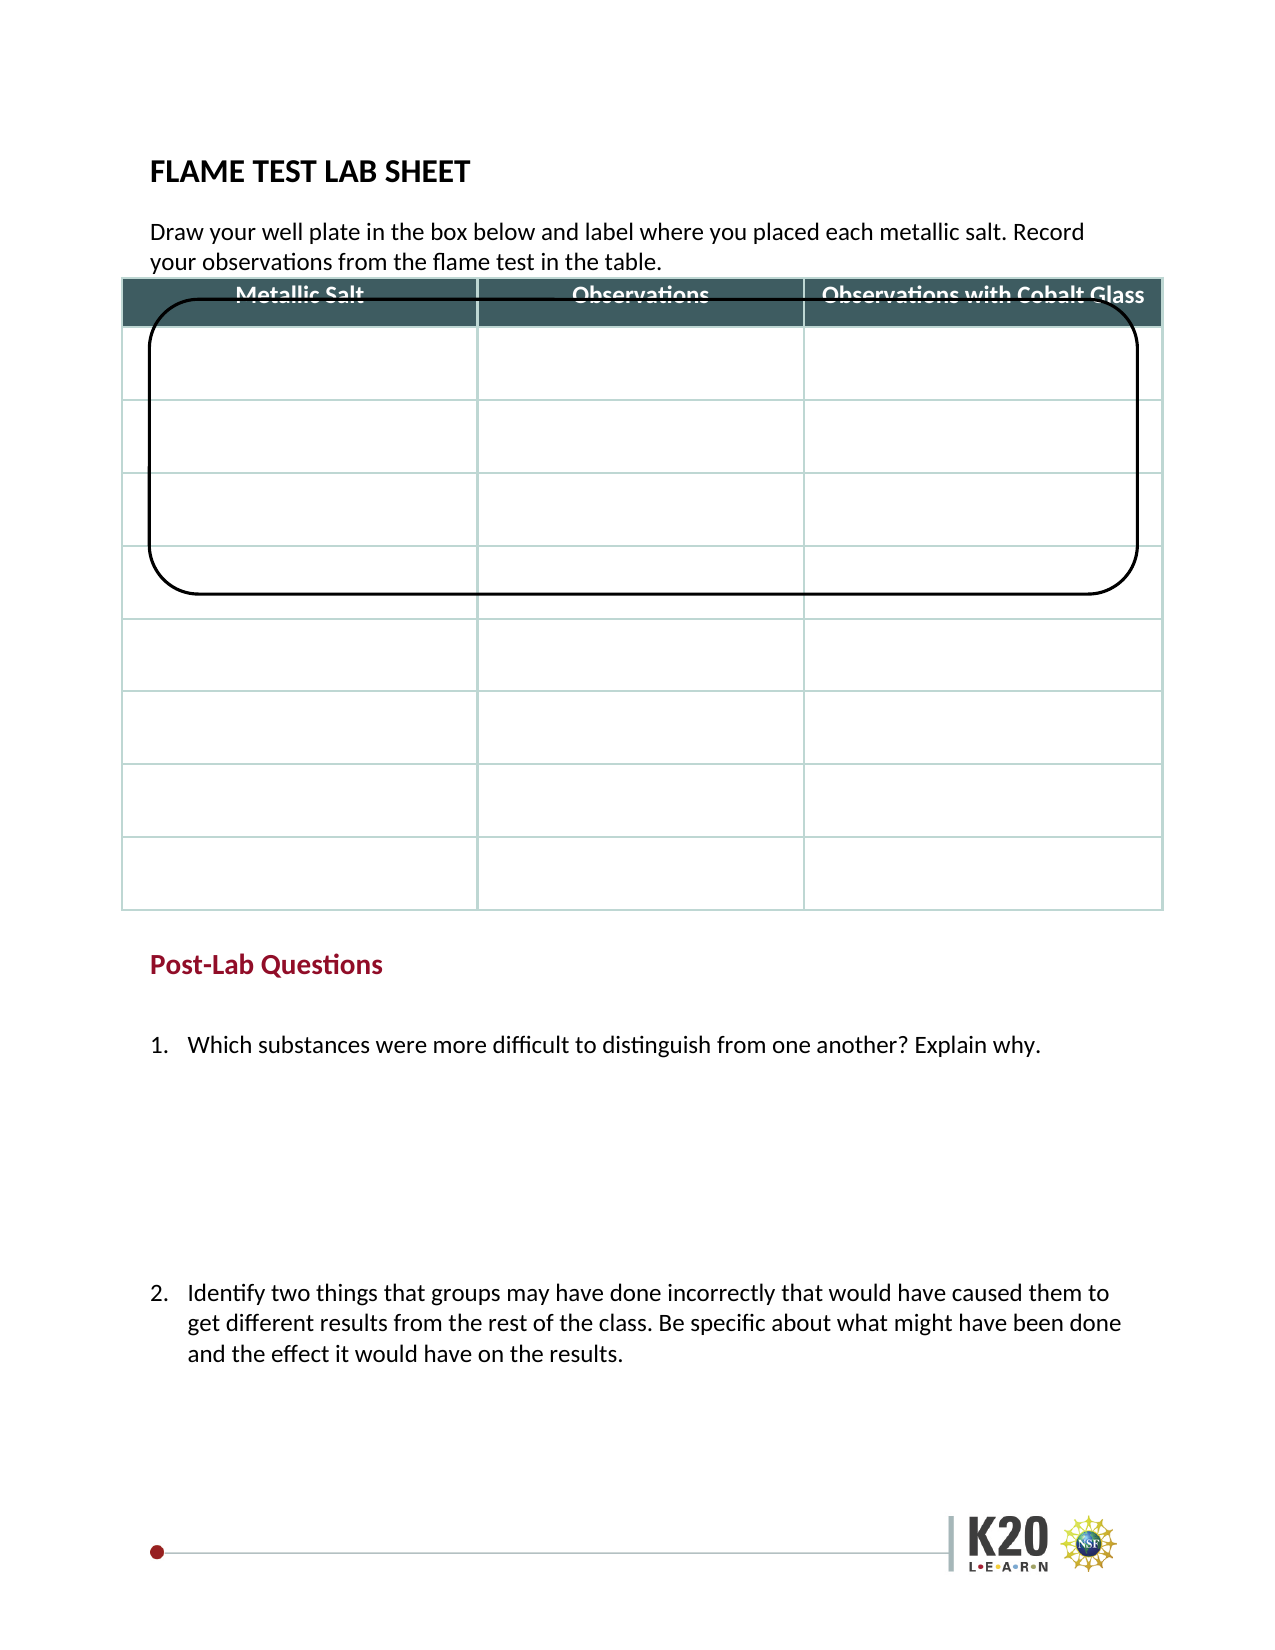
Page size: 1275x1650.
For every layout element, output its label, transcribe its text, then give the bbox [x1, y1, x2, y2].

table_cell [123, 401, 147, 472]
table_cell [1136, 328, 1161, 399]
table_cell [479, 620, 803, 690]
table_cell [1139, 474, 1161, 544]
table_cell [805, 838, 1161, 909]
table_cell [805, 765, 1161, 836]
table_cell [805, 328, 1135, 399]
table_cell [123, 620, 476, 690]
table_cell [123, 547, 476, 617]
table_cell [151, 474, 476, 544]
table_cell [479, 328, 803, 399]
table_cell [479, 474, 803, 544]
table_header Observations with Cobalt Glass [805, 279, 1161, 326]
table_cell [479, 692, 803, 763]
table_header Observations [479, 301, 803, 326]
list Which substances were more difficult to distinguish from one another? Explain why. [150, 1029, 1125, 1060]
table_cell [123, 328, 151, 399]
table_cell [805, 547, 1161, 617]
table_cell [805, 620, 1161, 690]
table_header Observations [479, 279, 803, 297]
text Draw your well plate in the box below and label where you placed each metallic salt. Record your observations from the flame test in the table. [150, 216, 1125, 277]
table_cell [479, 401, 803, 472]
table_cell [479, 547, 803, 592]
table_cell [123, 765, 476, 836]
table_cell [479, 838, 803, 909]
table_cell [123, 692, 476, 763]
table_cell [151, 328, 476, 399]
table_cell [151, 401, 476, 472]
table_cell [1139, 401, 1161, 472]
table_header Metallic Salt [123, 279, 476, 326]
picture [150, 1512, 1125, 1575]
table_cell [479, 765, 803, 836]
list Identify two things that groups may have done incorrectly that would have caused them to get different results from the rest of the class. Be specific about what might have been done and the effect it would have on the results. [150, 1277, 1125, 1369]
table_cell [123, 474, 147, 544]
table_cell [805, 474, 1135, 544]
title FLAME TEST LAB sheet [150, 150, 1125, 191]
table_cell [479, 596, 803, 617]
table_cell [805, 401, 1135, 472]
table_cell [123, 838, 476, 909]
text Post-Lab Questions [150, 946, 1125, 982]
table_cell [805, 692, 1161, 763]
